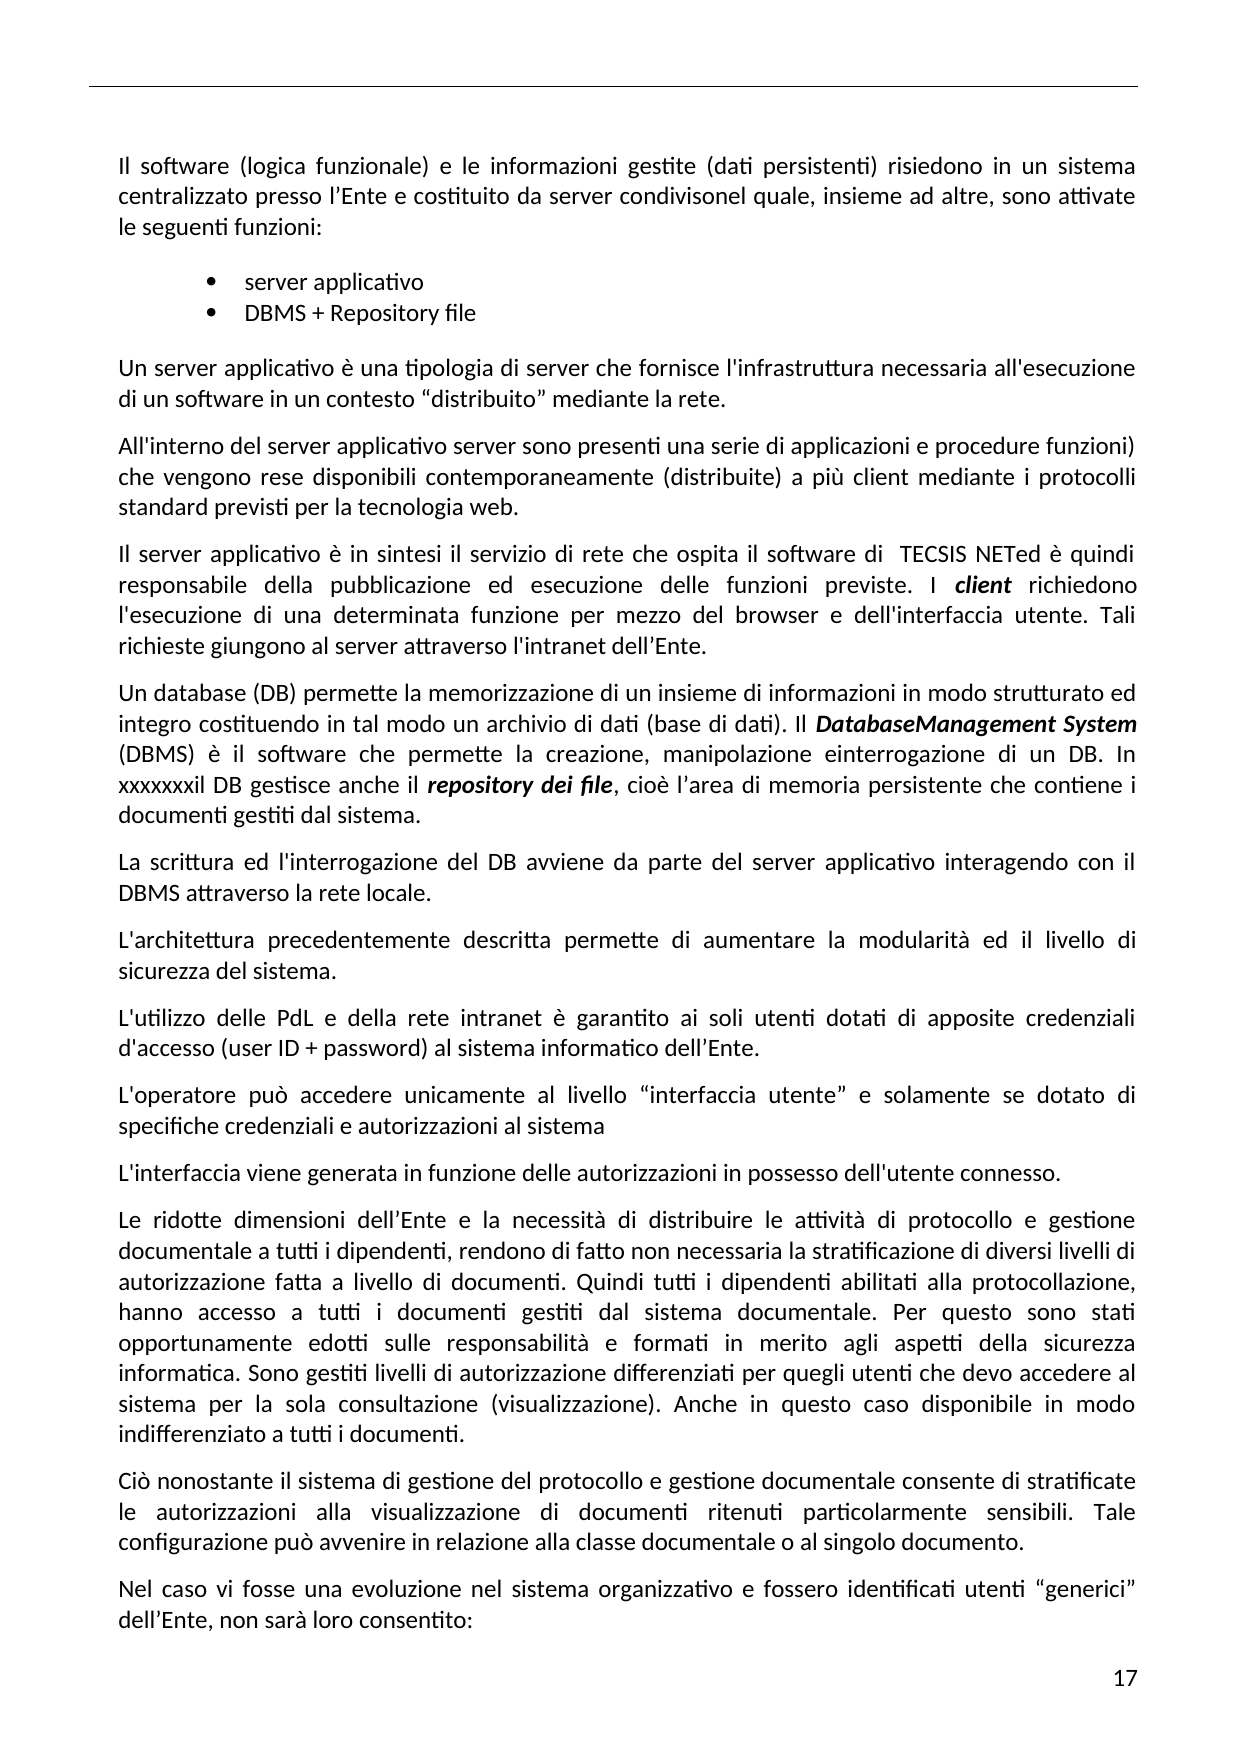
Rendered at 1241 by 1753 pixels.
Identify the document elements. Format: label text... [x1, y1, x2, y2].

text Le ridotte dimensioni dell’Ente e la necessità di distribuire le attività di protocollo e gestione documentale a tutti i dipendenti, rendono di fatto non necessaria la stratificazione di diversi livelli di autorizzazione fatta a livello di documenti. Quindi tutti i dipendenti abilitati alla protocollazione, hanno accesso a tutti i documenti gestiti dal sistema documentale. Per questo sono stati opportunamente edotti sulle responsabilità e formati in merito agli aspetti della sicurezza informatica. Sono gestiti livelli di autorizzazione differenziati per quegli utenti che devo accedere al sistema per la sola consultazione (visualizzazione). Anche in questo caso disponibile in modo indifferenziato a tutti i documenti. [118, 1204, 1138, 1449]
text Un server applicativo è una tipologia di server che fornisce l'infrastruttura necessaria all'esecuzione di un software in un contesto “distribuito” mediante la rete. [118, 353, 1138, 414]
text Nel caso vi fosse una evoluzione nel sistema organizzativo e fossero identificati utenti “generici” dell’Ente, non sarà loro consentito: [118, 1574, 1138, 1635]
text server applicativo [207, 267, 1138, 297]
text L'operatore può accedere unicamente al livello “interfaccia utente” e solamente se dotato di specifiche credenziali e autorizzazioni al sistema [118, 1080, 1138, 1141]
text Il software (logica funzionale) e le informazioni gestite (dati persistenti) risiedono in un sistema centralizzato presso l’Ente e costituito da server condivisonel quale, insieme ad altre, sono attivate le seguenti funzioni: [118, 150, 1138, 242]
text All'interno del server applicativo server sono presenti una serie di applicazioni e procedure funzioni) che vengono rese disponibili contemporaneamente (distribuite) a più client mediante i protocolli standard previsti per la tecnologia web. [118, 430, 1138, 522]
text L'interfaccia viene generata in funzione delle autorizzazioni in possesso dell'utente connesso. [118, 1157, 1138, 1188]
text Il server applicativo è in sintesi il servizio di rete che ospita il software di TECSIS NETed è quindi responsabile della pubblicazione ed esecuzione delle funzioni previste. I client richiedono l'esecuzione di una determinata funzione per mezzo del browser e dell'interfaccia utente. Tali richieste giungono al server attraverso l'intranet dell’Ente. [118, 538, 1138, 661]
text Ciò nonostante il sistema di gestione del protocollo e gestione documentale consente di stratificate le autorizzazioni alla visualizzazione di documenti ritenuti particolarmente sensibili. Tale configurazione può avvenire in relazione alla classe documentale o al singolo documento. [118, 1465, 1138, 1557]
text DBMS + Repository file [207, 297, 1138, 328]
text La scrittura ed l'interrogazione del DB avviene da parte del server applicativo interagendo con il DBMS attraverso la rete locale. [118, 847, 1138, 908]
text L'utilizzo delle PdL e della rete intranet è garantito ai soli utenti dotati di apposite credenziali d'accesso (user ID + password) al sistema informatico dell’Ente. [118, 1002, 1138, 1063]
text L'architettura precedentemente descritta permette di aumentare la modularità ed il livello di sicurezza del sistema. [118, 924, 1138, 985]
text Un database (DB) permette la memorizzazione di un insieme di informazioni in modo strutturato ed integro costituendo in tal modo un archivio di dati (base di dati). Il DatabaseManagement System (DBMS) è il software che permette la creazione, manipolazione einterrogazione di un DB. In xxxxxxxil DB gestisce anche il repository dei file, cioè l’area di memoria persistente che contiene i documenti gestiti dal sistema. [118, 677, 1138, 830]
